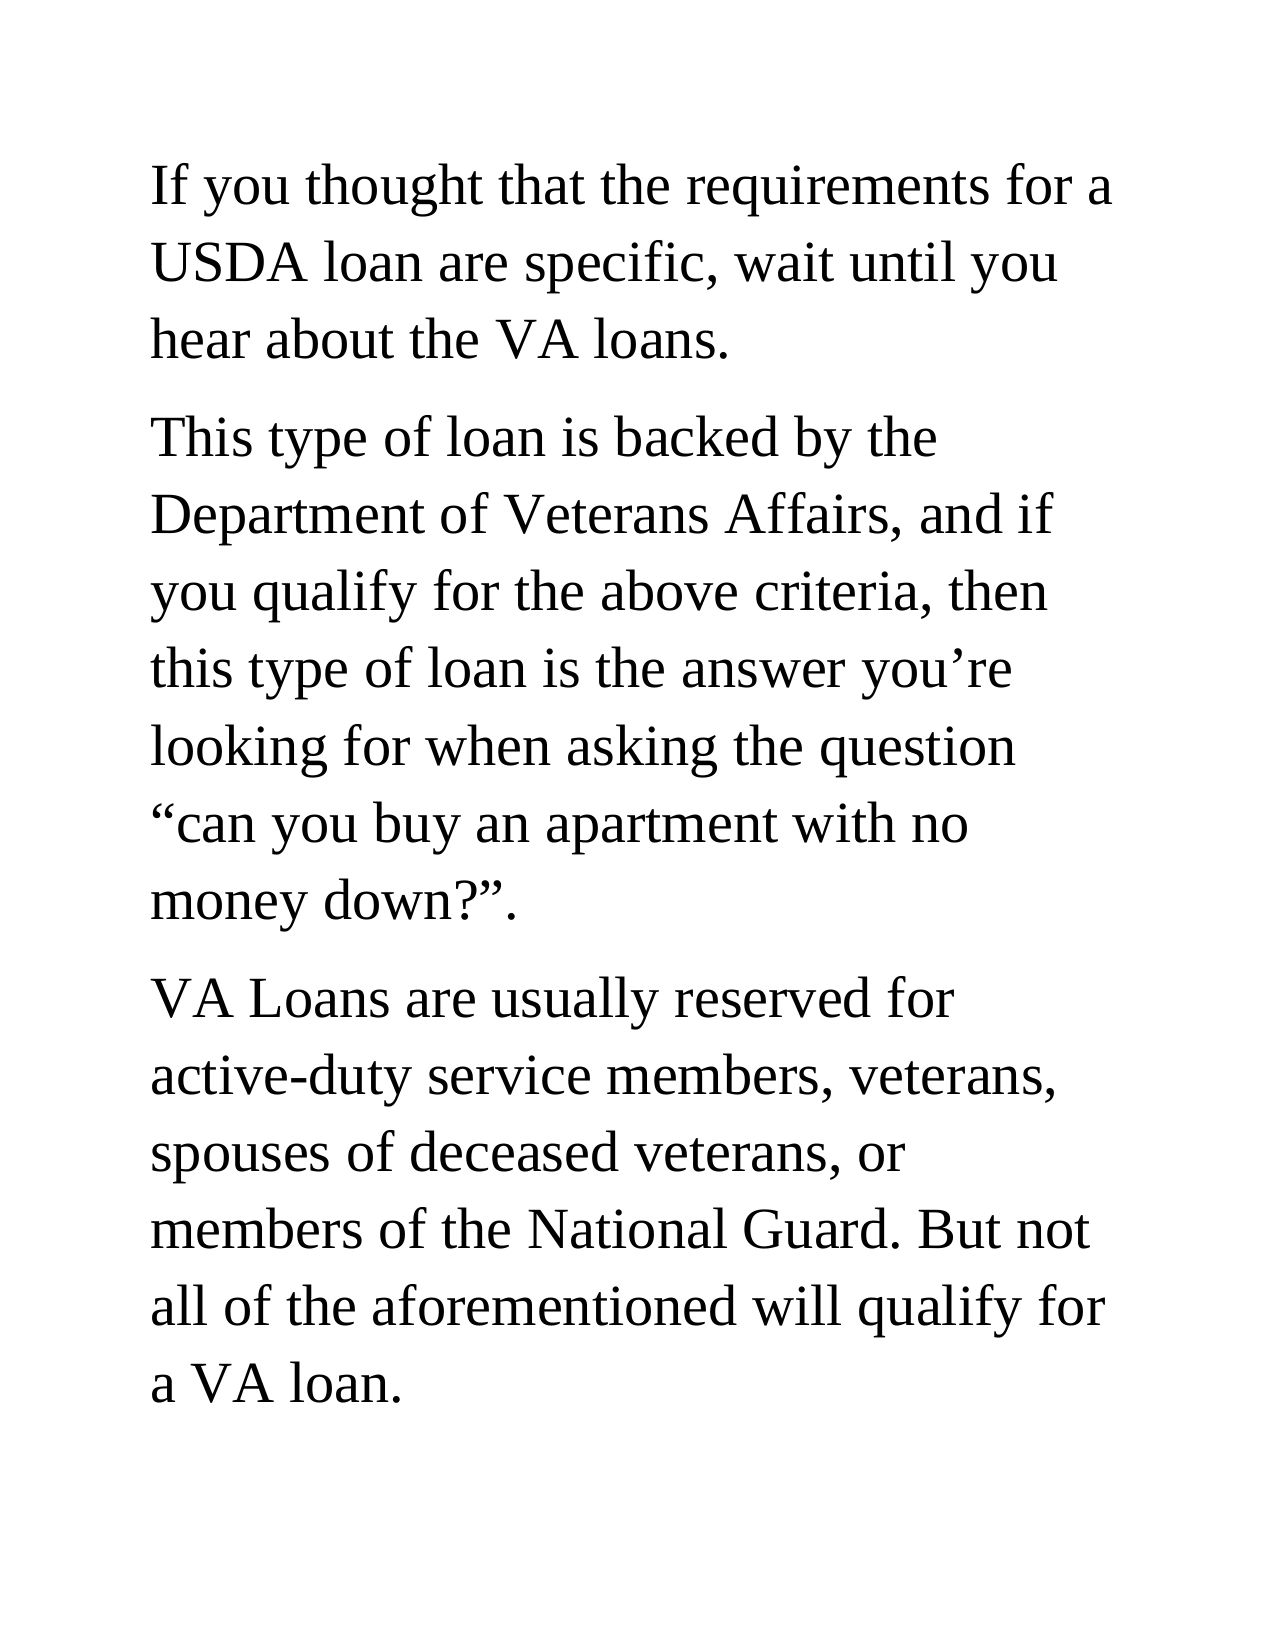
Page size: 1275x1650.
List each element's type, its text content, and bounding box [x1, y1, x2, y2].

text If you thought that the requirements for a USDA loan are specific, wait until you hear about the VA loans. [150, 150, 1125, 371]
text VA Loans are usually reserved for active-duty service members, veterans, spouses of deceased veterans, or members of the National Guard. But not all of the aforementioned will qualify for a VA loan. [150, 962, 1125, 1415]
text This type of loan is backed by the Department of Veterans Affairs, and if you qualify for the above criteria, then this type of loan is the answer you’re looking for when asking the question “can you buy an apartment with no money down?”. [150, 402, 1125, 932]
